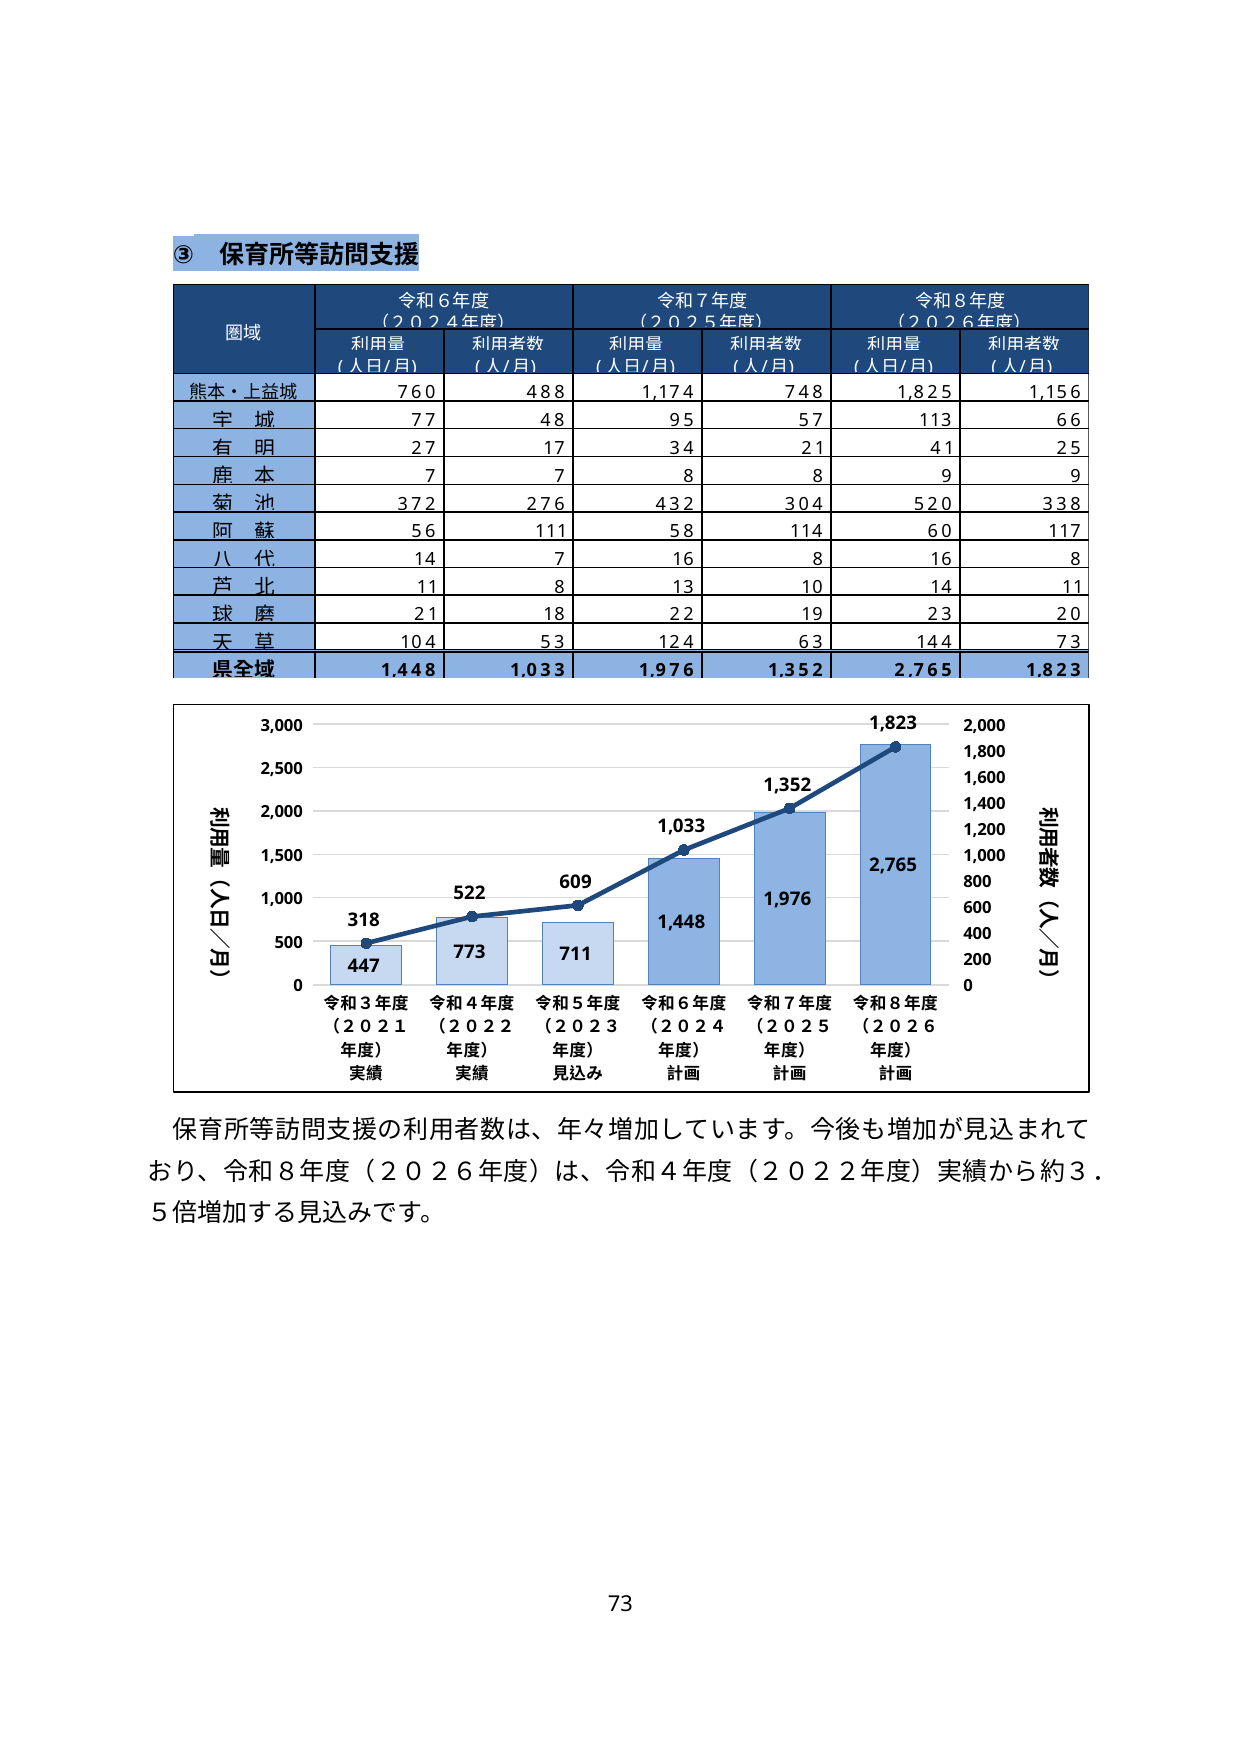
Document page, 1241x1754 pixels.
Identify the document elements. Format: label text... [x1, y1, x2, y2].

text 保育所等訪問支援の利用者数は、年々増加しています。今後も増加が見込まれており、令和８年度（２０２６年度）は、令和４年度（２０２２年度）実績から約３．５倍増加する見込みです。 [148, 1107, 1092, 1232]
text ③ 保育所等訪問支援 [148, 232, 1092, 273]
